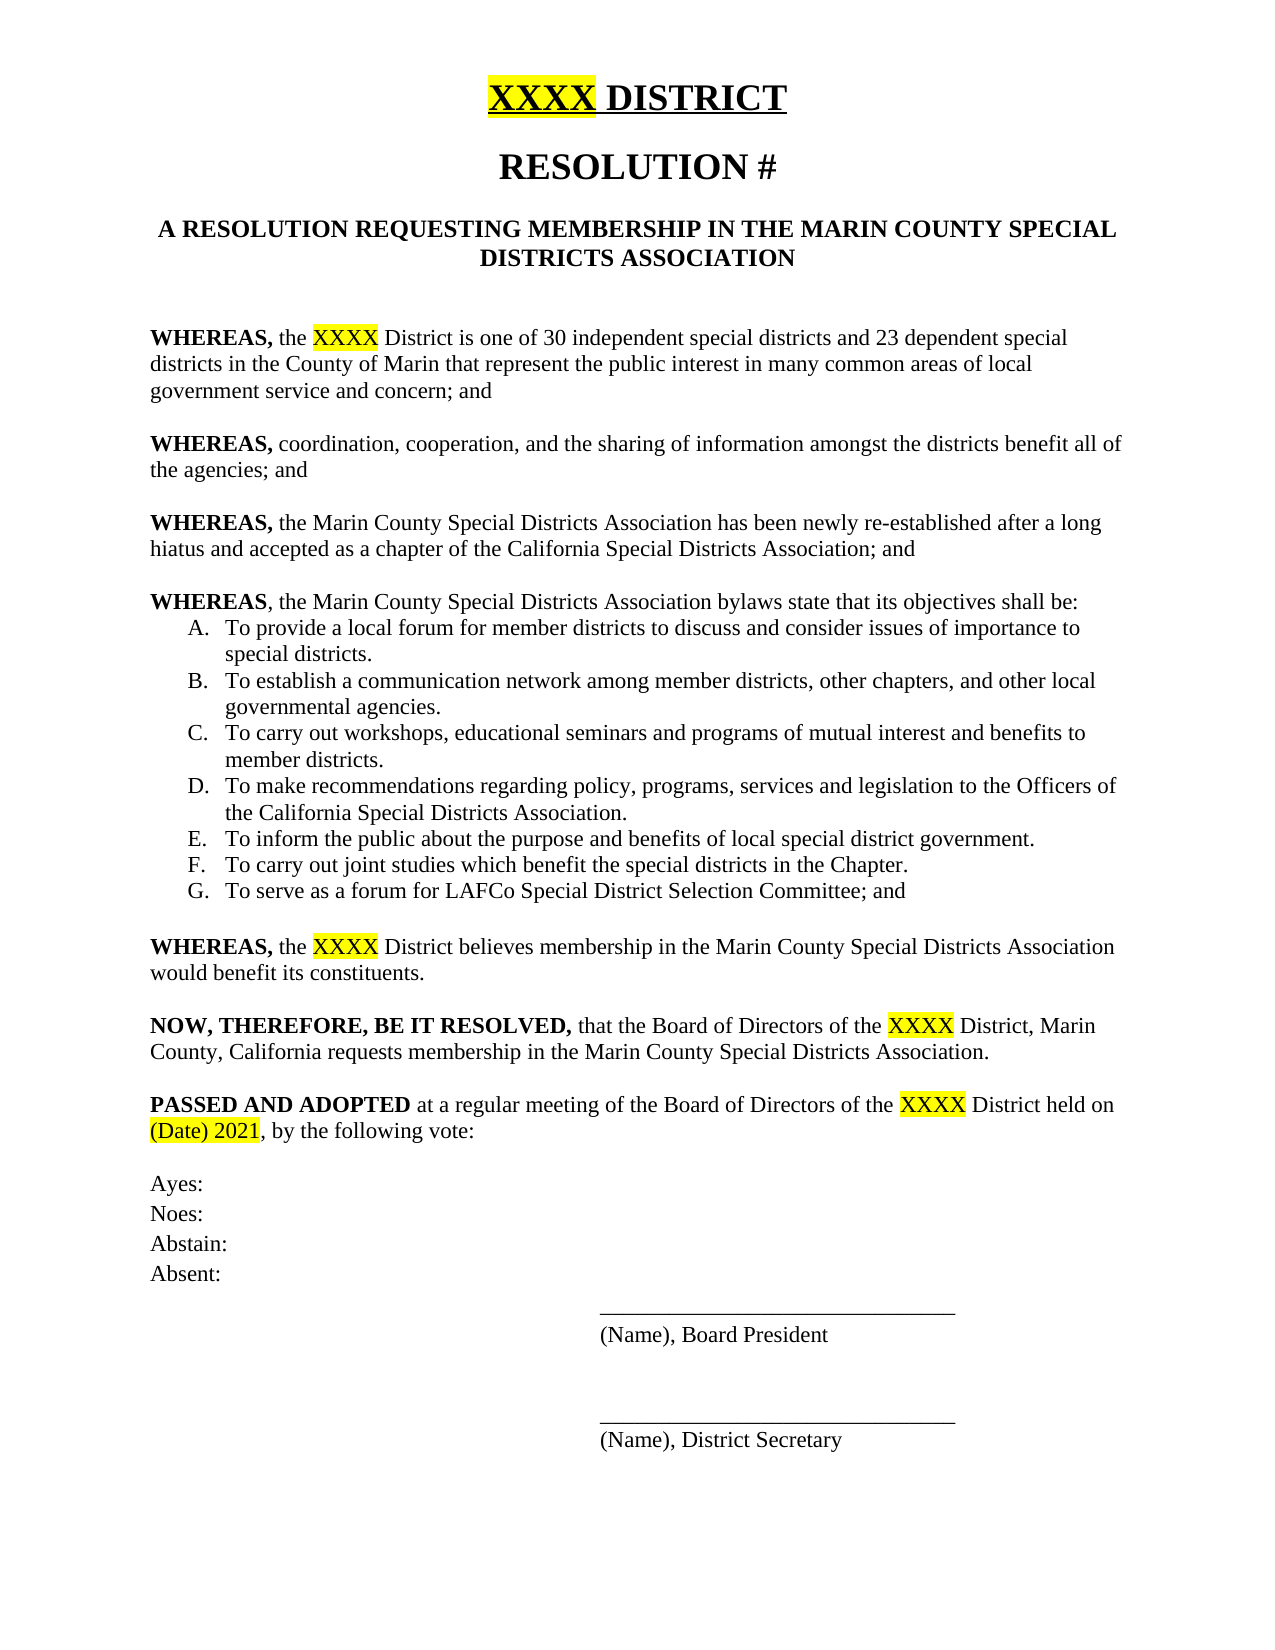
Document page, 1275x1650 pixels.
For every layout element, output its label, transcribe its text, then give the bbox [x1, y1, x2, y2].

text Absent: [150, 1261, 1125, 1287]
text _______________________________ [525, 1400, 1125, 1426]
text PASSED AND ADOPTED at a regular meeting of the Board of Directors of the XXXX District held on (Date) 2021, by the following vote: [150, 1091, 1125, 1143]
text Ayes: Noes: [150, 1170, 1125, 1226]
text _______________________________ [525, 1291, 1125, 1317]
list To provide a local forum for member districts to discuss and consider issues of importance to special districts. [187, 614, 1125, 667]
text NOW, THEREFORE, BE IT RESOLVED, that the Board of Directors of the XXXX District, Marin County, California requests membership in the Marin County Special Districts Association. [150, 1012, 1125, 1064]
text (Name), Board President [525, 1321, 1125, 1347]
list To carry out joint studies which benefit the special districts in the Chapter. [187, 851, 1125, 878]
text (Name), District Secretary [525, 1426, 1125, 1453]
text WHEREAS, the XXXX District believes membership in the Marin County Special Districts Association would benefit its constituents. [150, 933, 1125, 985]
list To establish a communication network among member districts, other chapters, and other local governmental agencies. [187, 667, 1125, 719]
text Abstain: [150, 1230, 1125, 1257]
list To inform the public about the purpose and benefits of local special district government. [187, 825, 1125, 851]
list To make recommendations regarding policy, programs, services and legislation to the Officers of the California Special Districts Association. [187, 772, 1125, 825]
list To serve as a forum for LAFCo Special District Selection Committee; and [187, 878, 1125, 933]
text WHEREAS, the XXXX District is one of 30 independent special districts and 23 dependent special districts in the County of Marin that represent the public interest in many common areas of local government service and concern; and WHEREAS, coordination, cooperation, and the sharing of information amongst the districts benefit all of the agencies; and WHEREAS, the Marin County Special Districts Association has been newly re-established after a long hiatus and accepted as a chapter of the California Special Districts Association; and WHEREAS, the Marin County Special Districts Association bylaws state that its objectives shall be: [150, 324, 1125, 614]
list To carry out workshops, educational seminars and programs of mutual interest and benefits to member districts. [187, 719, 1125, 772]
